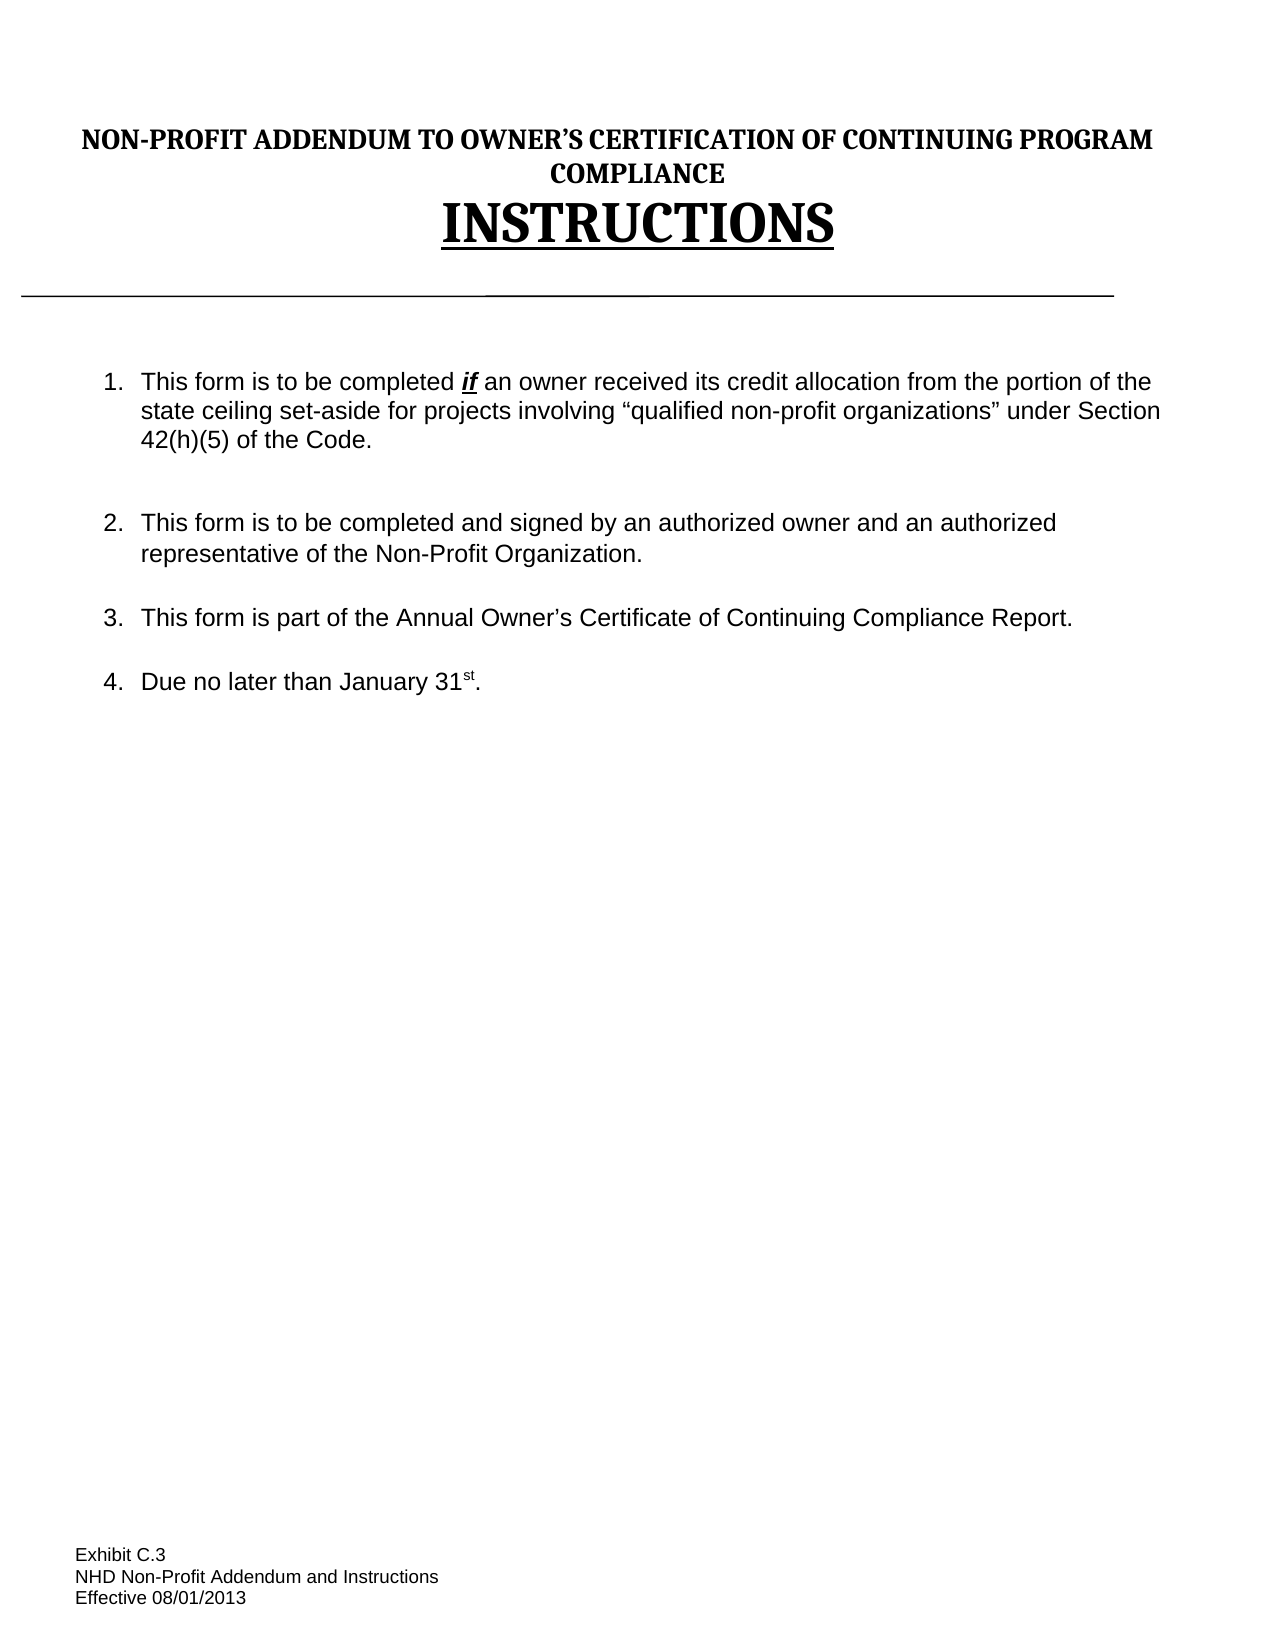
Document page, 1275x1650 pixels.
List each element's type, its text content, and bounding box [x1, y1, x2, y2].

list This form is to be completed if an owner received its credit allocation from the portion of the state ceiling set-aside for projects involving “qualified non-profit organizations” under Section 42(h)(5) of the Code. [103, 367, 1200, 454]
subtitle NON-PROFIT ADDENDUM TO OWNER’S CERTIFICATION OF CONTINUING PROGRAM COMPLIANCE [35, 123, 1200, 190]
list Due no later than January 31st. [103, 667, 1200, 695]
list This form is to be completed and signed by an authorized owner and an authorized representative of the Non-Profit Organization. [103, 507, 1200, 567]
list This form is part of the Annual Owner’s Certificate of Continuing Compliance Report. [103, 603, 1200, 631]
text INSTRUCTIONS [75, 190, 1200, 257]
